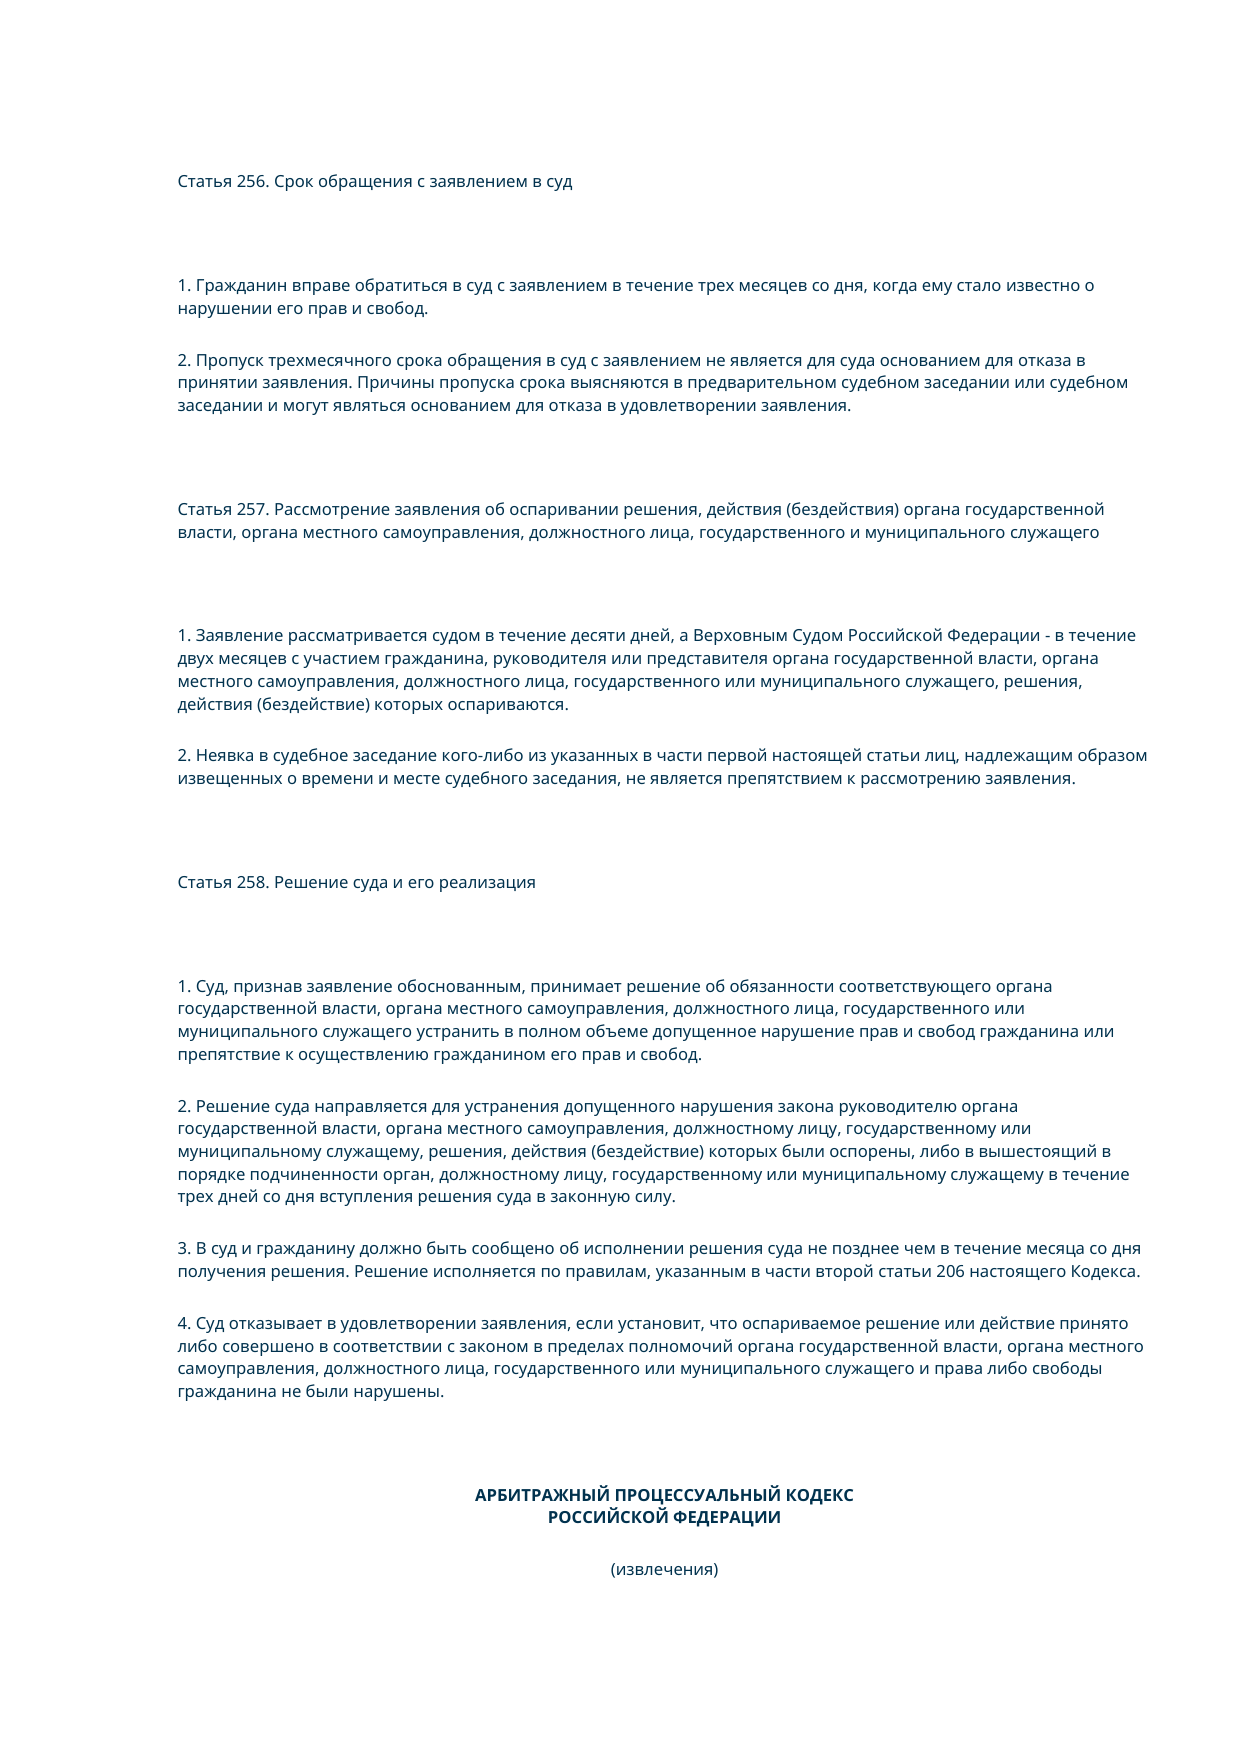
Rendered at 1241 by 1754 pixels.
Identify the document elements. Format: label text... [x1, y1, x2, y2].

text 4. Суд отказывает в удовлетворении заявления, если установит, что оспариваемое решение или действие принято либо совершено в соответствии с законом в пределах полномочий органа государственной власти, органа местного самоуправления, должностного лица, государственного или муниципального служащего и права либо свободы гражданина не были нарушены. [177, 1311, 1152, 1402]
text 1. Суд, признав заявление обоснованным, принимает решение об обязанности соответствующего органа государственной власти, органа местного самоуправления, должностного лица, государственного или муниципального служащего устранить в полном объеме допущенное нарушение прав и свобод гражданина или препятствие к осуществлению гражданином его прав и свобод. [177, 974, 1152, 1065]
text 2. Неявка в судебное заседание кого-либо из указанных в части первой настоящей статьи лиц, надлежащим образом извещенных о времени и месте судебного заседания, не является препятствием к рассмотрению заявления. [177, 744, 1152, 789]
text 3. В суд и гражданину должно быть сообщено об исполнении решения суда не позднее чем в течение месяца со дня получения решения. Решение исполняется по правилам, указанным в части второй статьи 206 настоящего Кодекса. [177, 1237, 1152, 1282]
text 1. Гражданин вправе обратиться в суд с заявлением в течение трех месяцев со дня, когда ему стало известно о нарушении его прав и свобод. [177, 274, 1152, 319]
text Статья 258. Решение суда и его реализация [177, 870, 1152, 893]
text (извлечения) [177, 1558, 1152, 1581]
text АРБИТРАЖНЫЙ ПРОЦЕССУАЛЬНЫЙ КОДЕКС РОССИЙСКОЙ ФЕДЕРАЦИИ [177, 1483, 1152, 1529]
text 2. Пропуск трехмесячного срока обращения в суд с заявлением не является для суда основанием для отказа в принятии заявления. Причины пропуска срока выясняются в предварительном судебном заседании или судебном заседании и могут являться основанием для отказа в удовлетворении заявления. [177, 348, 1152, 416]
text 1. Заявление рассматривается судом в течение десяти дней, а Верховным Судом Российской Федерации - в течение двух месяцев с участием гражданина, руководителя или представителя органа государственной власти, органа местного самоуправления, должностного лица, государственного или муниципального служащего, решения, действия (бездействие) которых оспариваются. [177, 624, 1152, 715]
text Статья 256. Срок обращения с заявлением в суд [177, 170, 1152, 193]
text Статья 257. Рассмотрение заявления об оспаривании решения, действия (бездействия) органа государственной власти, органа местного самоуправления, должностного лица, государственного и муниципального служащего [177, 497, 1152, 543]
text 2. Решение суда направляется для устранения допущенного нарушения закона руководителю органа государственной власти, органа местного самоуправления, должностному лицу, государственному или муниципальному служащему, решения, действия (бездействие) которых были оспорены, либо в вышестоящий в порядке подчиненности орган, должностному лицу, государственному или муниципальному служащему в течение трех дней со дня вступления решения суда в законную силу. [177, 1094, 1152, 1208]
